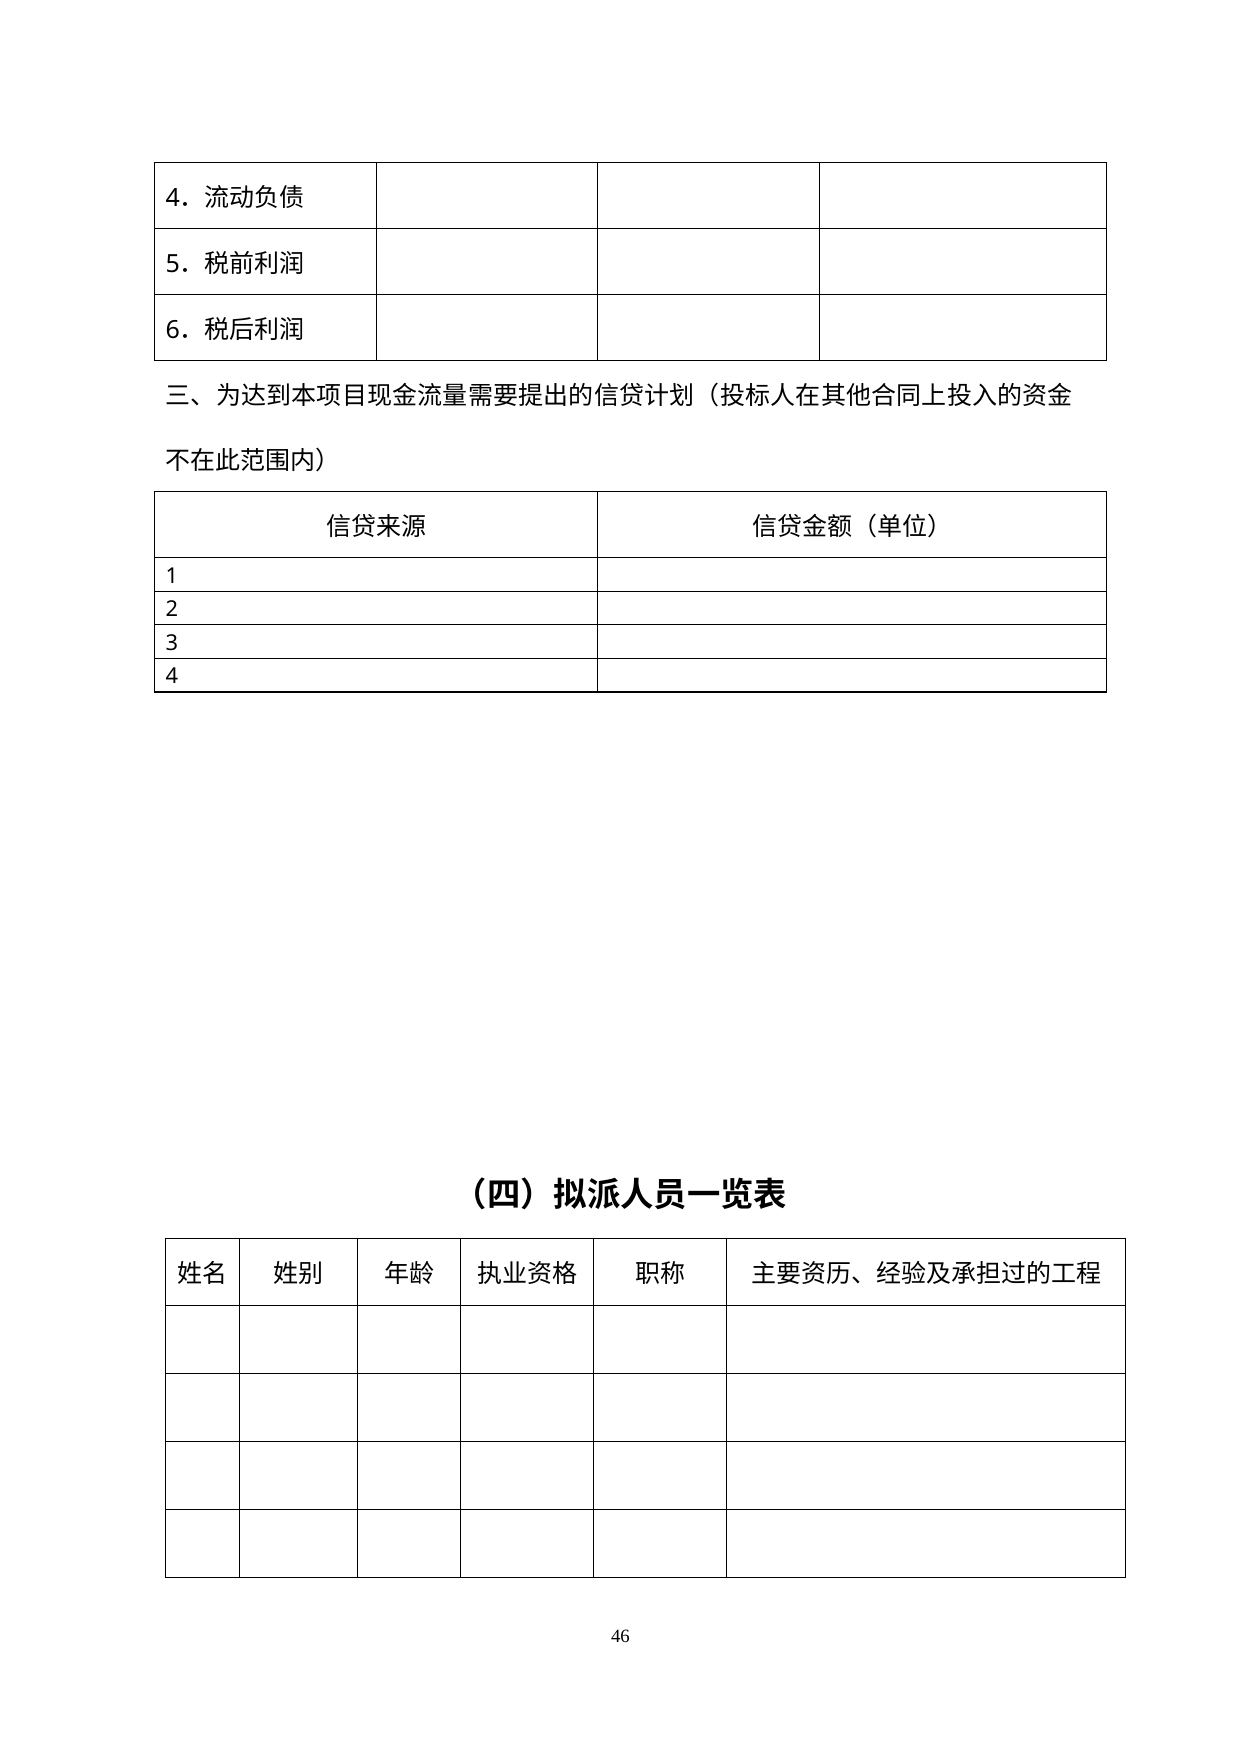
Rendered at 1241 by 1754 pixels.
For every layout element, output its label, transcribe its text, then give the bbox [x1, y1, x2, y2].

table_cell [598, 592, 1106, 624]
table_cell [598, 558, 1106, 591]
table_cell 6．税后利润 [155, 295, 376, 360]
table_cell [166, 1510, 239, 1577]
table_header 年龄 [358, 1239, 460, 1305]
table_cell [461, 1442, 593, 1509]
table_header 姓别 [240, 1239, 357, 1305]
table_cell [598, 229, 819, 294]
table_cell [820, 295, 1106, 360]
table_cell [166, 1306, 239, 1373]
table_cell [820, 163, 1106, 228]
table_cell [166, 1374, 239, 1441]
table_cell [594, 1306, 726, 1373]
table_cell [820, 229, 1106, 294]
table_cell [166, 1442, 239, 1509]
table_cell [594, 1442, 726, 1509]
table_cell [358, 1442, 460, 1509]
table_cell [598, 163, 819, 228]
table_cell [358, 1306, 460, 1373]
table_cell [461, 1306, 593, 1373]
table_cell 2 [155, 592, 597, 624]
table_cell [240, 1442, 357, 1509]
table_cell [598, 625, 1106, 658]
table_cell [358, 1374, 460, 1441]
table_cell [377, 295, 597, 360]
table_cell 5．税前利润 [155, 229, 376, 294]
table_header 主要资历、经验及承担过的工程 [727, 1239, 1125, 1305]
table_cell [461, 1510, 593, 1577]
table_cell 1 [155, 558, 597, 591]
table_cell 4．流动负债 [155, 163, 376, 228]
table_cell [240, 1510, 357, 1577]
table_cell [594, 1374, 726, 1441]
table_header 执业资格 [461, 1239, 593, 1305]
table_header 信贷金额（单位） [598, 492, 1106, 557]
table_cell [598, 659, 1106, 691]
table_cell [377, 163, 597, 228]
table_cell [727, 1306, 1125, 1373]
table_cell [240, 1374, 357, 1441]
table_header 信贷来源 [155, 492, 597, 557]
table_cell 3 [155, 625, 597, 658]
table_cell [727, 1374, 1125, 1441]
table_cell 4 [155, 659, 597, 691]
table_cell [240, 1306, 357, 1373]
table_cell [727, 1510, 1125, 1577]
table_cell [377, 229, 597, 294]
table_header 姓名 [166, 1239, 239, 1305]
table_cell [461, 1374, 593, 1441]
text （四）拟派人员一览表 [165, 1160, 1075, 1225]
text 三、为达到本项目现金流量需要提出的信贷计划（投标人在其他合同上投入的资金不在此范围内） [165, 361, 1075, 491]
table_cell [594, 1510, 726, 1577]
table_header 职称 [594, 1239, 726, 1305]
table_cell [358, 1510, 460, 1577]
table_cell [727, 1442, 1125, 1509]
table_cell [598, 295, 819, 360]
